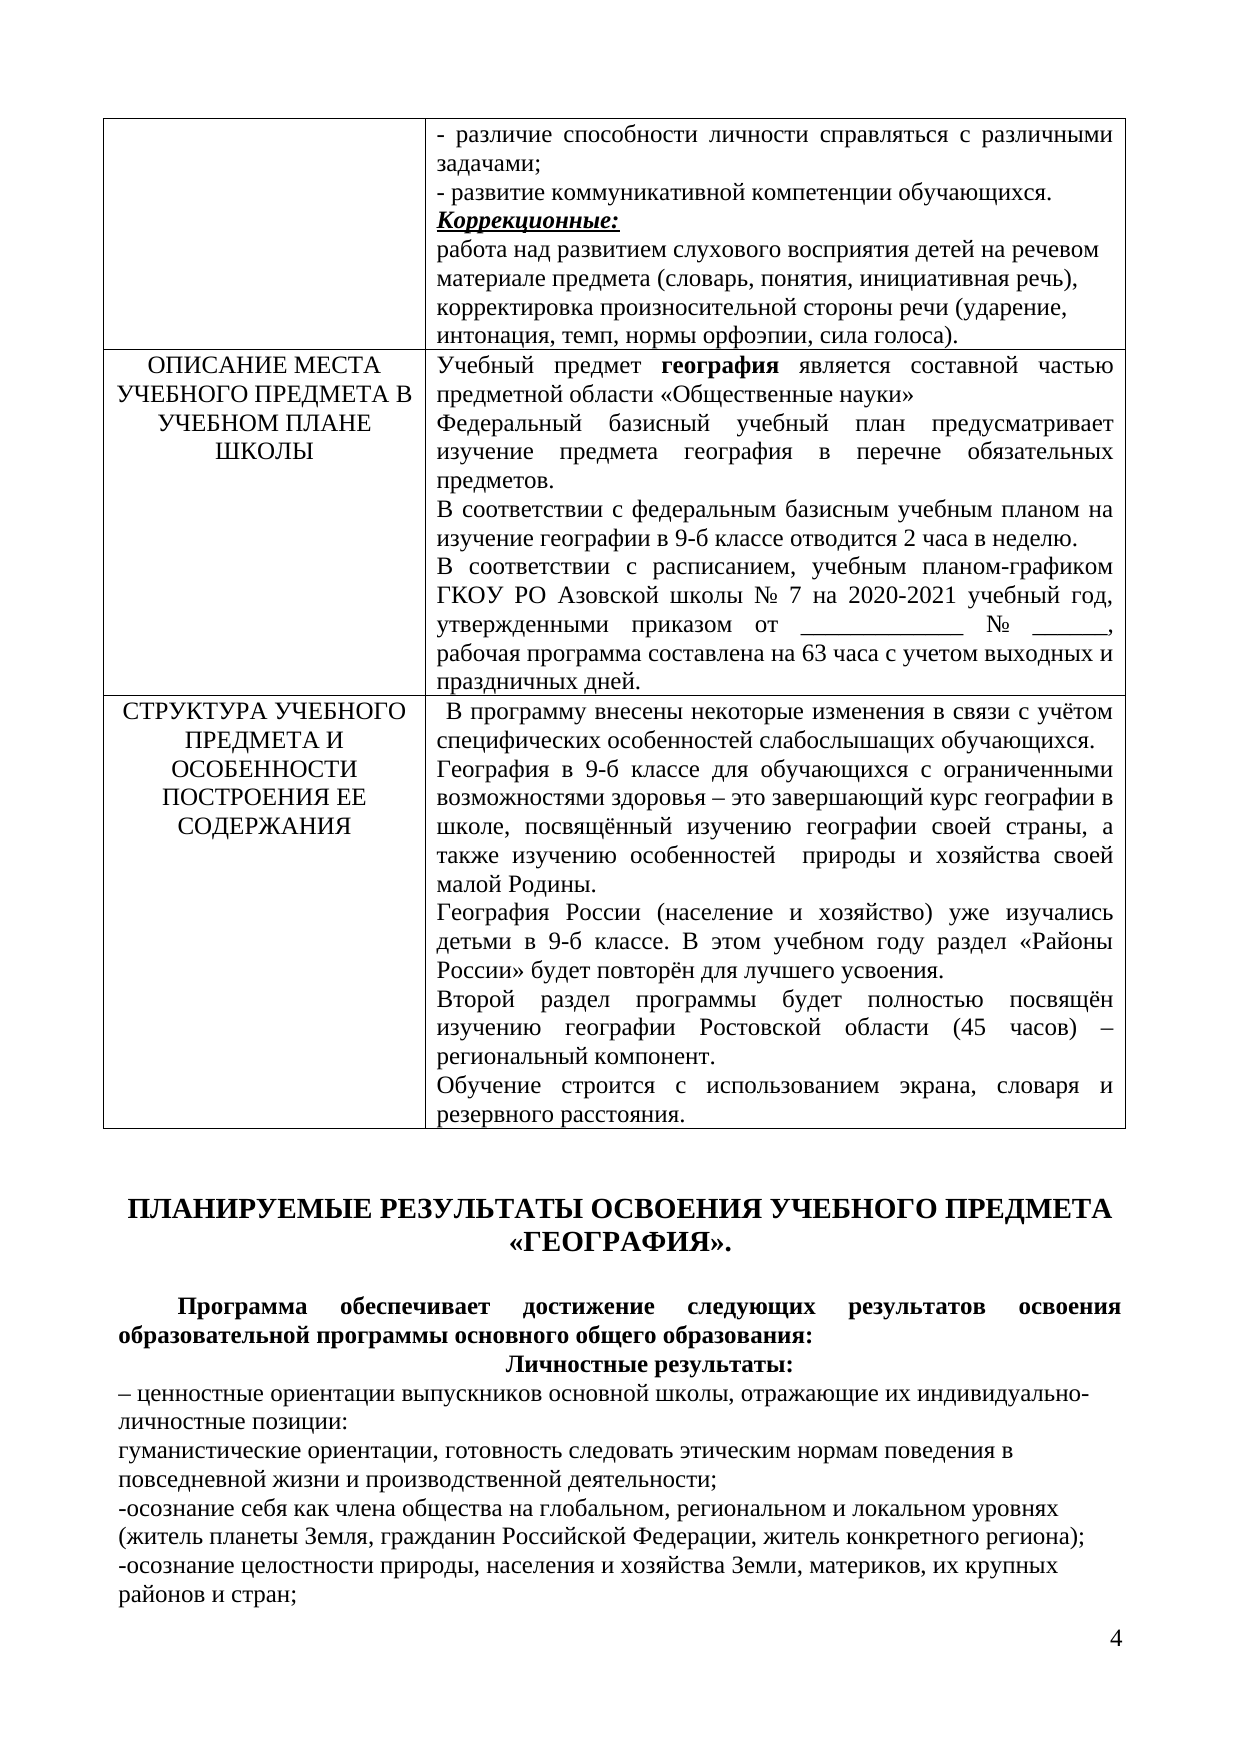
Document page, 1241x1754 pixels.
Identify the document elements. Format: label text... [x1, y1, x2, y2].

table_cell ОПИСАНИЕ МЕСТА УЧЕБНОГО ПРЕДМЕТА В УЧЕБНОМ ПЛАНЕ ШКОЛЫ [104, 350, 425, 695]
table_cell СТРУКТУРА УЧЕБНОГО ПРЕДМЕТА И ОСОБЕННОСТИ ПОСТРОЕНИЯ ЕЕ СОДЕРЖАНИЯ [104, 696, 425, 1127]
text гуманистические ориентации, готовность следовать этическим нормам поведения в повседневной жизни и производственной деятельности; [118, 1435, 1122, 1493]
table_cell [104, 119, 425, 349]
text -осознание целостности природы, населения и хозяйства Земли, материков, их крупных районов и стран; [118, 1550, 1122, 1608]
table_cell В программу внесены некоторые изменения в связи с учётом специфических особенностей слабослышащих обучающихся. География в 9-б классе для обучающихся с ограниченными возможностями здоровья – это завершающий курс географии в школе, посвящённый изучению географии своей страны, а также изучению особенностей природы и хозяйства своей малой Родины. География России (население и хозяйство) уже изучались детьми в 9-б классе. В этом учебном году раздел «Районы России» будет повторён для лучшего усвоения. Второй раздел программы будет полностью посвящён изучению географии Ростовской области (45 часов) – региональный компонент. Обучение строится с использованием экрана, словаря и резервного расстояния. [426, 696, 1125, 1127]
text -осознание себя как члена общества на глобальном, региональном и локальном уровнях (житель планеты Земля, гражданин Российской Федерации, житель конкретного региона); [118, 1493, 1122, 1550]
text Программа обеспечивает достижение следующих результатов освоения образовательной программы основного общего образования: [118, 1291, 1122, 1349]
text Личностные результаты: [118, 1349, 1122, 1378]
text личностные позиции: [118, 1406, 1122, 1435]
text ПЛАНИРУЕМЫЕ РЕЗУЛЬТАТЫ ОСВОЕНИЯ УЧЕБНОГО ПРЕДМЕТА «ГЕОГРАФИЯ». [118, 1191, 1122, 1258]
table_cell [426, 119, 1125, 349]
text – ценностные ориентации выпускников основной школы, отражающие их индивидуально- [118, 1378, 1122, 1406]
table_cell Учебный предмет география является составной частью предметной области «Общественные науки» Федеральный базисный учебный план предусматривает изучение предмета география в перечне обязательных предметов. В соответствии с федеральным базисным учебным планом на изучение географии в 9-б классе отводится 2 часа в неделю. В соответствии с расписанием, учебным планом-графиком ГКОУ РО Азовской школы № 7 на 2020-2021 учебный год, утвержденными приказом от _____________ № ______, рабочая программа составлена на 63 часа с учетом выходных и праздничных дней. [426, 350, 1125, 695]
